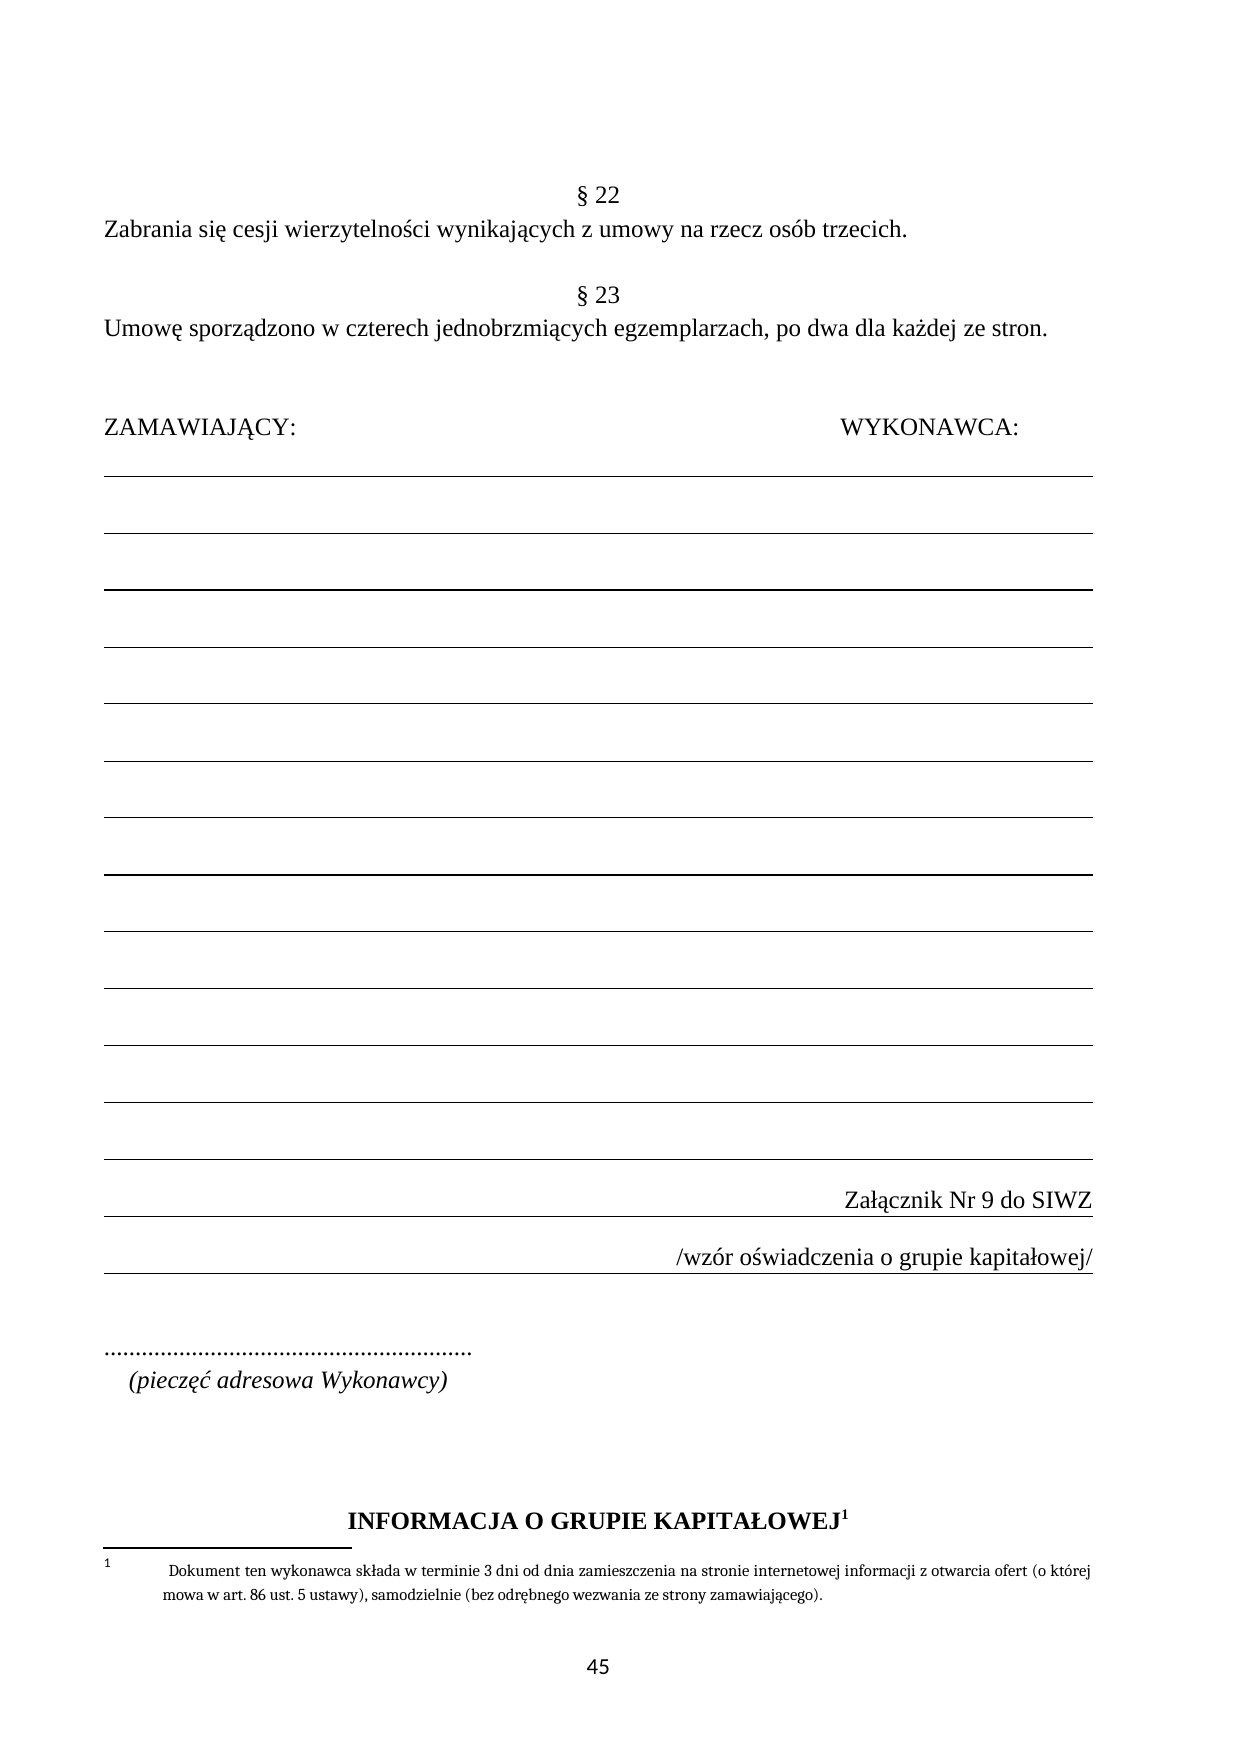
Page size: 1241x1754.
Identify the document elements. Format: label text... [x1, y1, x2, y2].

text § 23 [103, 280, 1093, 308]
text /wzór oświadczenia o grupie kapitałowej/ [103, 1242, 1093, 1274]
text Zabrania się cesji wierzytelności wynikających z umowy na rzecz osób trzecich. [103, 214, 1093, 242]
text INFORMACJA O GRUPIE KAPITAŁOWEJ [103, 1506, 1093, 1535]
text (pieczęć adresowa Wykonawcy) [103, 1366, 1093, 1394]
text Umowę sporządzono w czterech jednobrzmiących egzemplarzach, po dwa dla każdej ze stron. [103, 313, 1093, 341]
text ZAMAWIAJĄCY: WYKONAWCA: [103, 412, 1093, 441]
text § 22 [103, 181, 1093, 209]
text ........................................................... [103, 1332, 1093, 1361]
text Załącznik Nr 9 do SIWZ [103, 1186, 1093, 1217]
